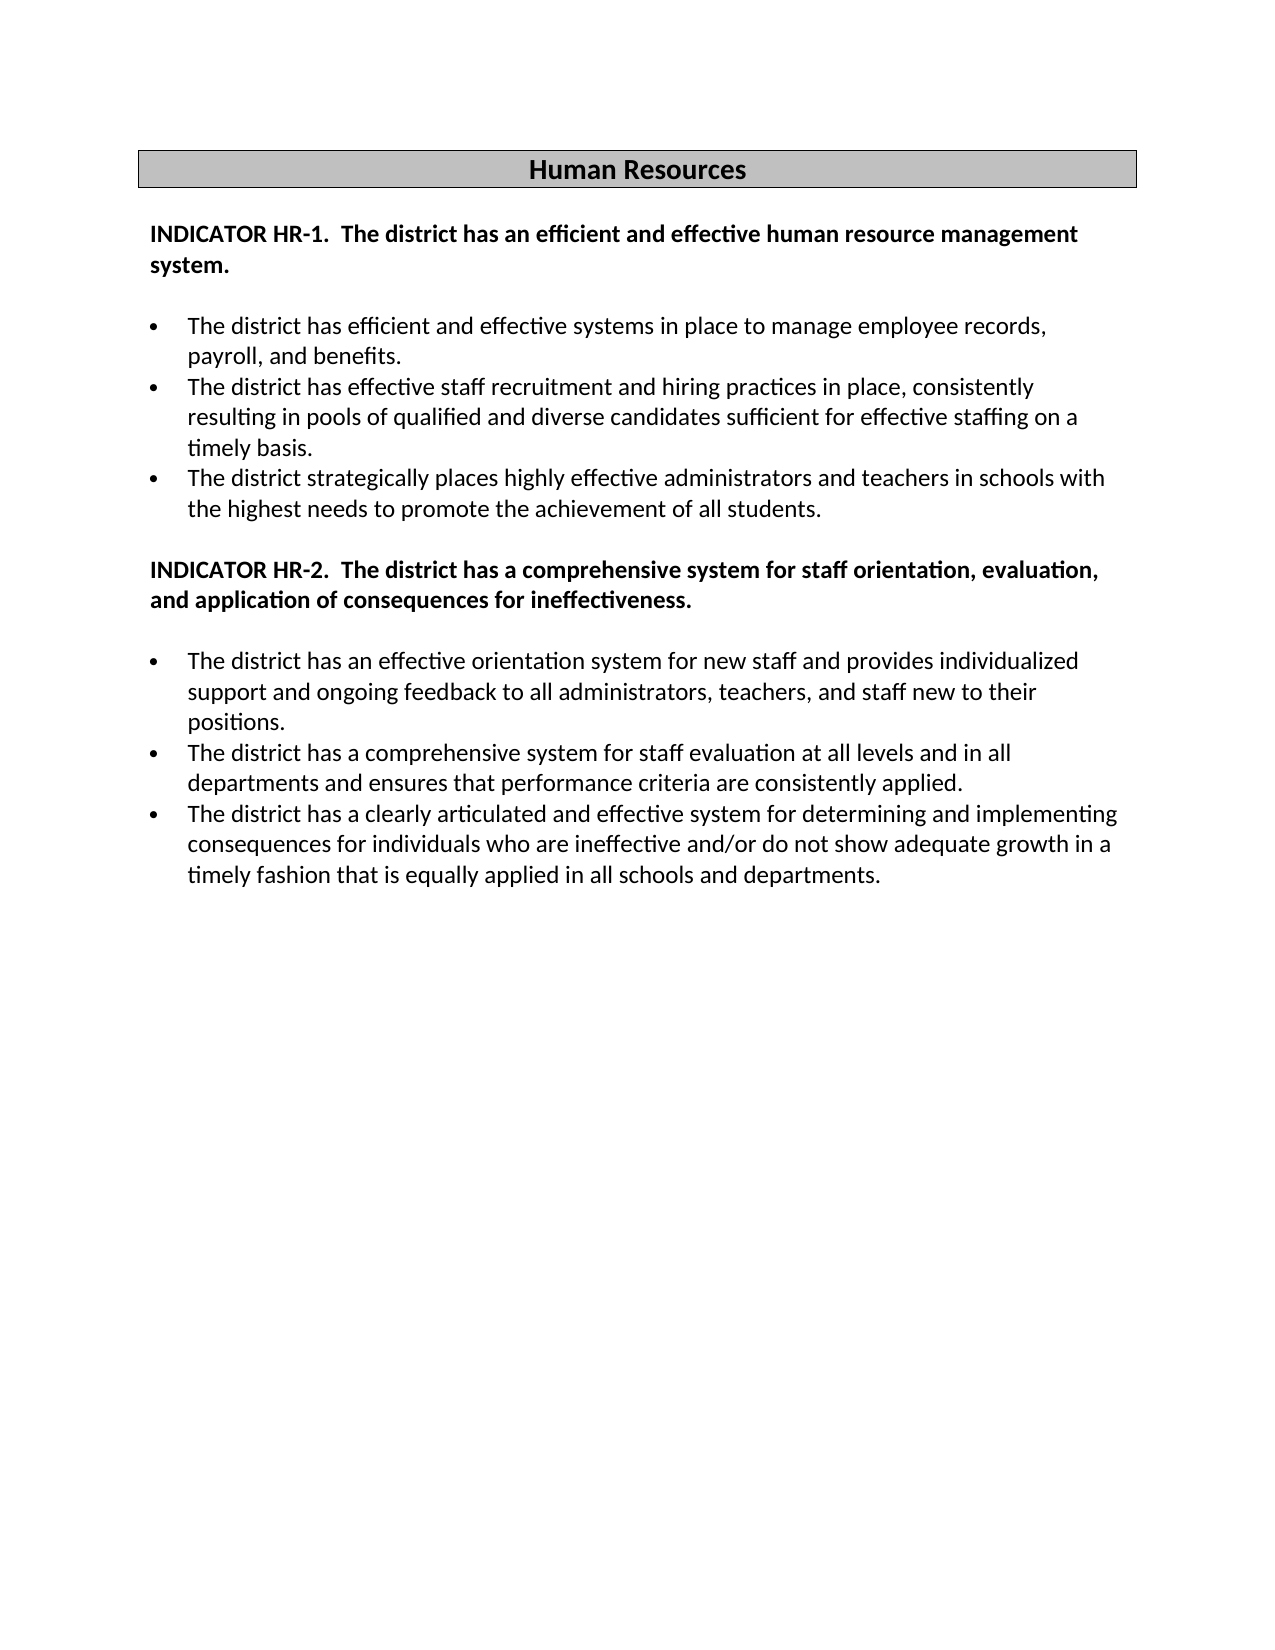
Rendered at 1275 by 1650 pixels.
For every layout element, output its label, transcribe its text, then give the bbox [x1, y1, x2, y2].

text INDICATOR HR-1. The district has an efficient and effective human resource management system. [150, 218, 1125, 279]
list The district has a comprehensive system for staff evaluation at all levels and in all departments and ensures that performance criteria are consistently applied. [150, 737, 1126, 798]
list The district has effective staff recruitment and hiring practices in place, consistently resulting in pools of qualified and diverse candidates sufficient for effective staffing on a timely basis. [150, 371, 1126, 462]
list The district strategically places highly effective administrators and teachers in schools with the highest needs to promote the achievement of all students. [150, 462, 1136, 523]
list The district has efficient and effective systems in place to manage employee records, payroll, and benefits. [150, 310, 1125, 371]
text INDICATOR HR-2. The district has a comprehensive system for staff orientation, evaluation, and application of consequences for ineffectiveness. [150, 554, 1125, 615]
list The district has a clearly articulated and effective system for determining and implementing consequences for individuals who are ineffective and/or do not show adequate growth in a timely fashion that is equally applied in all schools and departments. [150, 798, 1126, 890]
list The district has an effective orientation system for new staff and provides individualized support and ongoing feedback to all administrators, teachers, and staff new to their positions. [150, 646, 1136, 737]
table_header Human Resources [139, 151, 1136, 187]
